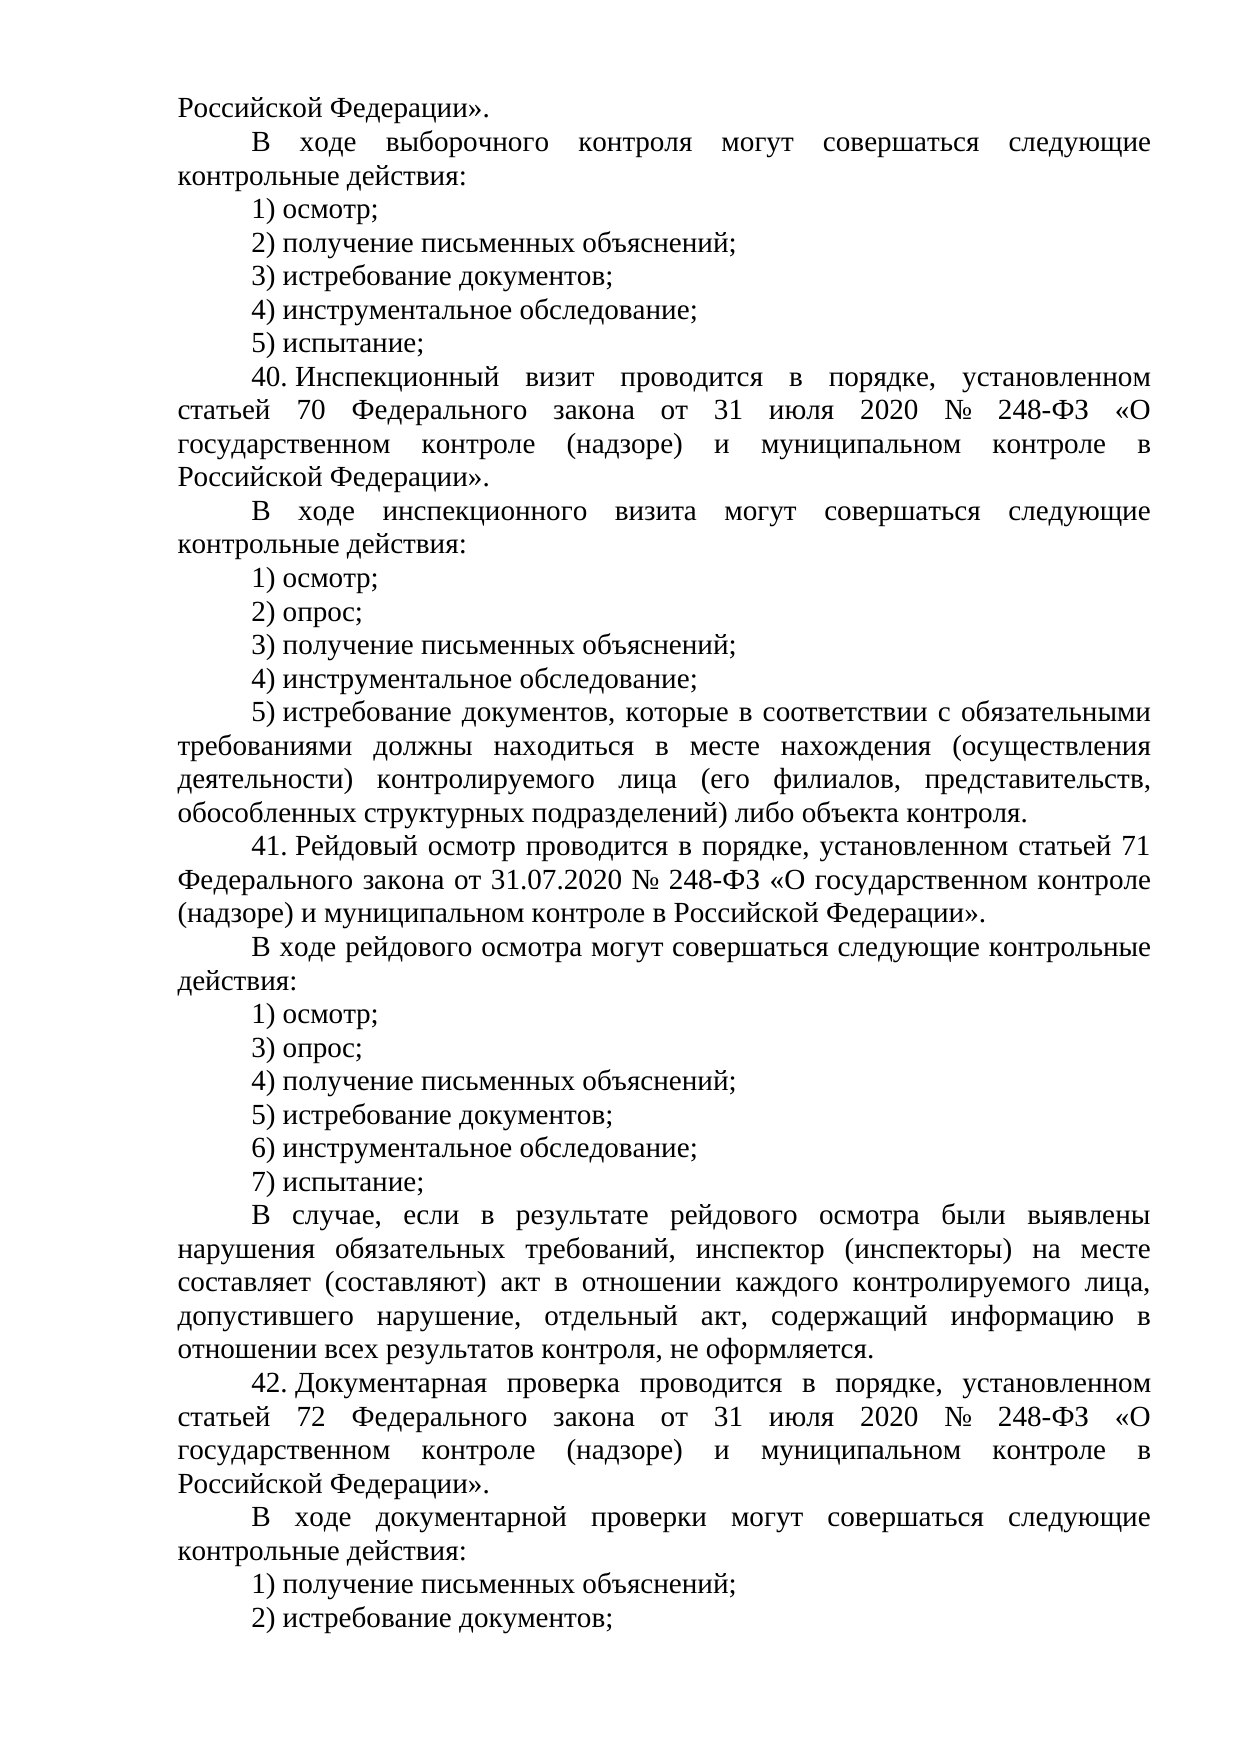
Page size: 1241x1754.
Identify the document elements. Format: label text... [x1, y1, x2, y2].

text 2) опрос; [177, 594, 1152, 627]
text 3) получение письменных объяснений; [177, 627, 1152, 661]
text 5) испытание; [177, 325, 1152, 359]
text 5) истребование документов, которые в соответствии с обязательными требованиями должны находиться в месте нахождения (осуществления деятельности) контролируемого лица (его филиалов, представительств, обособленных структурных подразделений) либо объекта контроля. [177, 694, 1152, 828]
text 4) инструментальное обследование; [177, 292, 1152, 325]
text 3) истребование документов; [177, 258, 1152, 292]
text 41. Рейдовый осмотр проводится в порядке, установленном статьей 71 Федерального закона от 31.07.2020 № 248-ФЗ «О государственном контроле (надзоре) и муниципальном контроле в Российской Федерации». [177, 828, 1152, 929]
text В случае, если в результате рейдового осмотра были выявлены нарушения обязательных требований, инспектор (инспекторы) на месте составляет (составляют) акт в отношении каждого контролируемого лица, допустившего нарушение, отдельный акт, содержащий информацию в отношении всех результатов контроля, не оформляется. [177, 1197, 1152, 1365]
text В ходе документарной проверки могут совершаться следующие контрольные действия: [177, 1499, 1152, 1566]
text 40. Инспекционный визит проводится в порядке, установленном статьей 70 Федерального закона от 31 июля 2020 № 248-ФЗ «О государственном контроле (надзоре) и муниципальном контроле в Российской Федерации». [177, 359, 1152, 493]
text 2) получение письменных объяснений; [177, 225, 1152, 258]
text 1) осмотр; [177, 996, 1152, 1030]
text 5) истребование документов; [177, 1097, 1152, 1130]
text В ходе рейдового осмотра могут совершаться следующие контрольные действия: [177, 929, 1152, 996]
text 3) опрос; [177, 1030, 1152, 1063]
text 7) испытание; [177, 1164, 1152, 1197]
text 1) осмотр; [177, 191, 1152, 225]
text 4) инструментальное обследование; [177, 661, 1152, 694]
text 42. Документарная проверка проводится в порядке, установленном статьей 72 Федерального закона от 31 июля 2020 № 248-ФЗ «О государственном контроле (надзоре) и муниципальном контроле в Российской Федерации». [177, 1365, 1152, 1499]
text В ходе выборочного контроля могут совершаться следующие контрольные действия: [177, 124, 1152, 191]
text 1) получение письменных объяснений; [177, 1566, 1152, 1600]
text 4) получение письменных объяснений; [177, 1063, 1152, 1097]
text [177, 91, 1152, 124]
text 2) истребование документов; [177, 1600, 1152, 1633]
text 6) инструментальное обследование; [177, 1130, 1152, 1164]
text В ходе инспекционного визита могут совершаться следующие контрольные действия: [177, 493, 1152, 560]
text 1) осмотр; [177, 560, 1152, 594]
